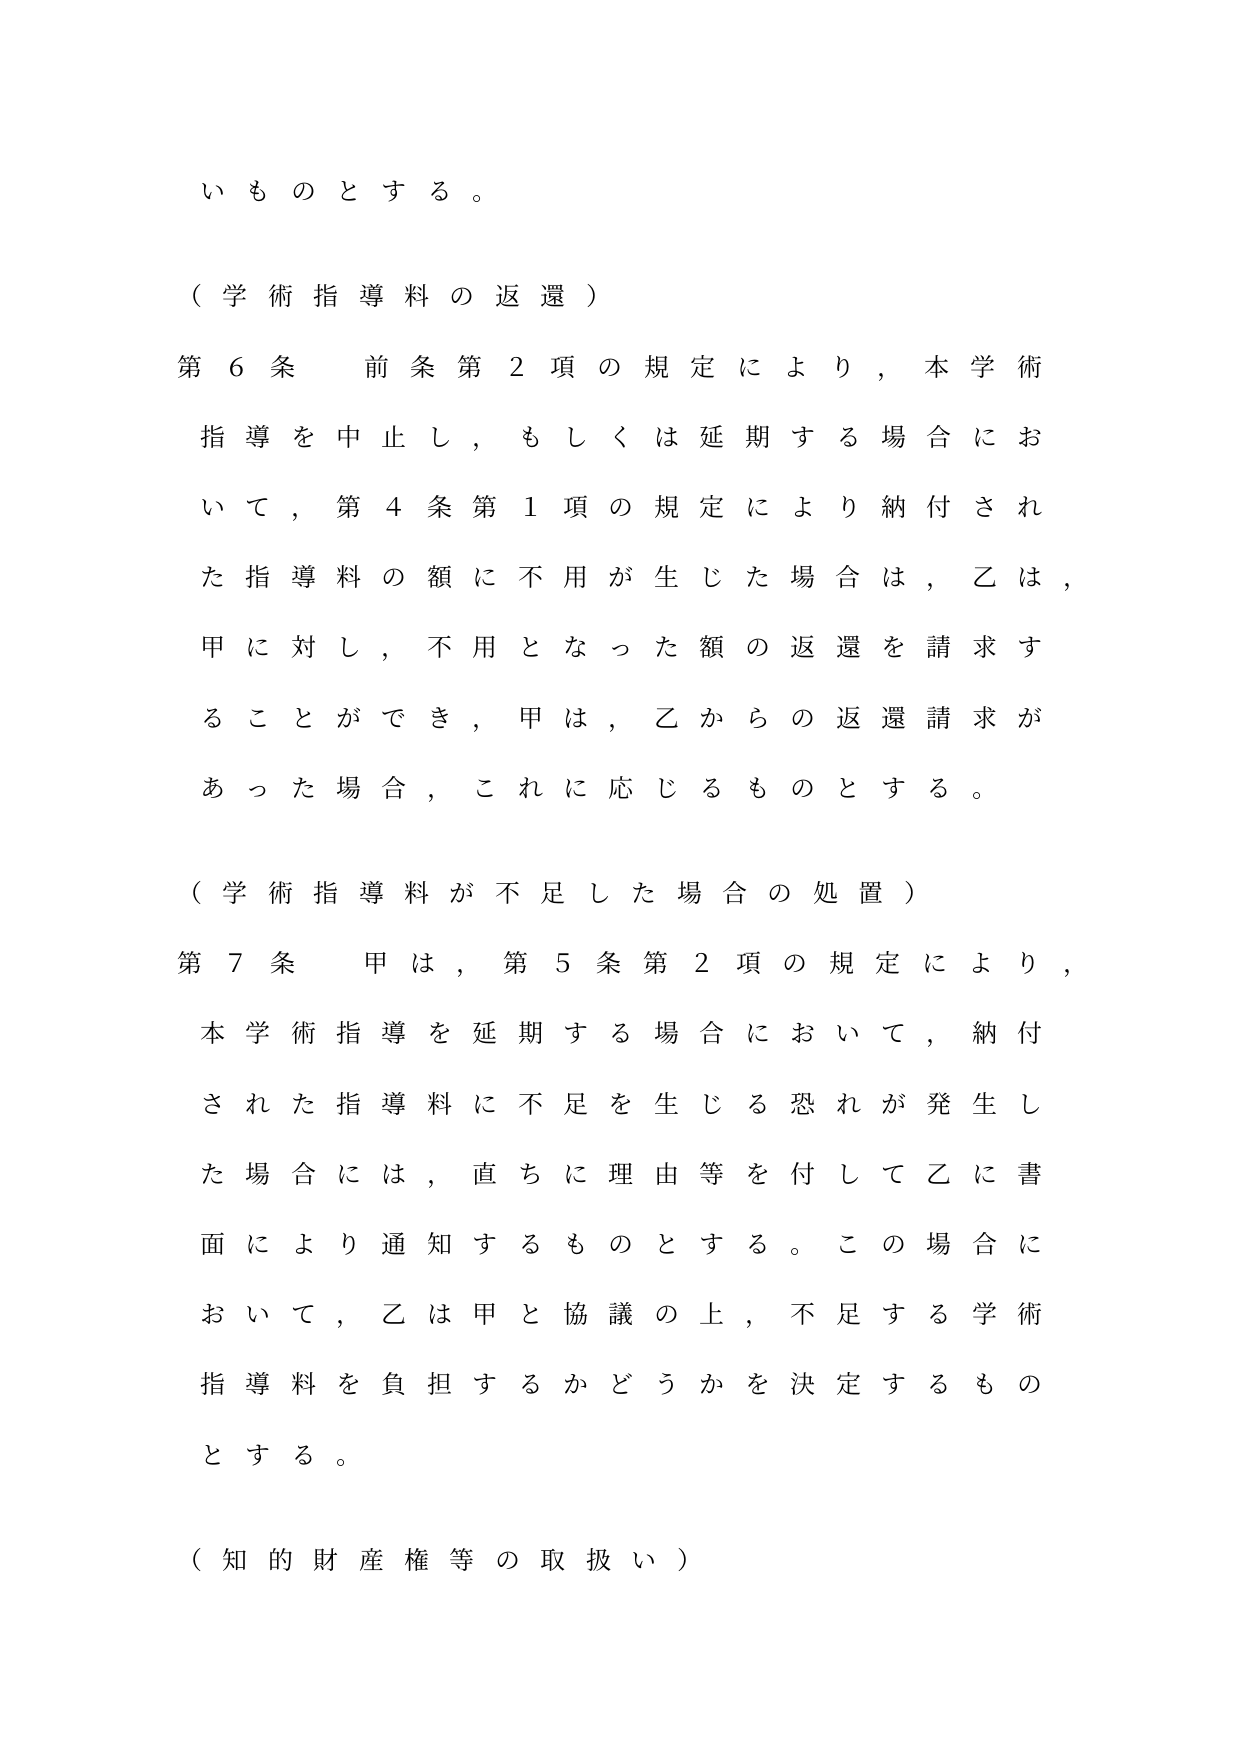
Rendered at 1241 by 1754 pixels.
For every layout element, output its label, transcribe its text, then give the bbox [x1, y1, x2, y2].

text （知的財産権等の取扱い） [177, 1524, 1063, 1594]
text 第６条 前条第２項の規定により，本学術指導を中止し，もしくは延期する場合において，第４条第１項の規定により納付された指導料の額に不用が生じた場合は，乙は，甲に対し，不用となった額の返還を請求することができ，甲は，乙からの返還請求があった場合，これに応じるものとする。 [177, 330, 1063, 822]
text 第７条 甲は，第５条第２項の規定により，本学術指導を延期する場合において，納付された指導料に不足を生じる恐れが発生した場合には，直ちに理由等を付して乙に書面により通知するものとする。この場合において，乙は甲と協議の上，不足する学術指導料を負担するかどうかを決定するものとする。 [177, 927, 1063, 1488]
text （学術指導料の返還） [177, 260, 1063, 330]
text （学術指導料が不足した場合の処置） [177, 857, 1063, 927]
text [177, 154, 1063, 225]
